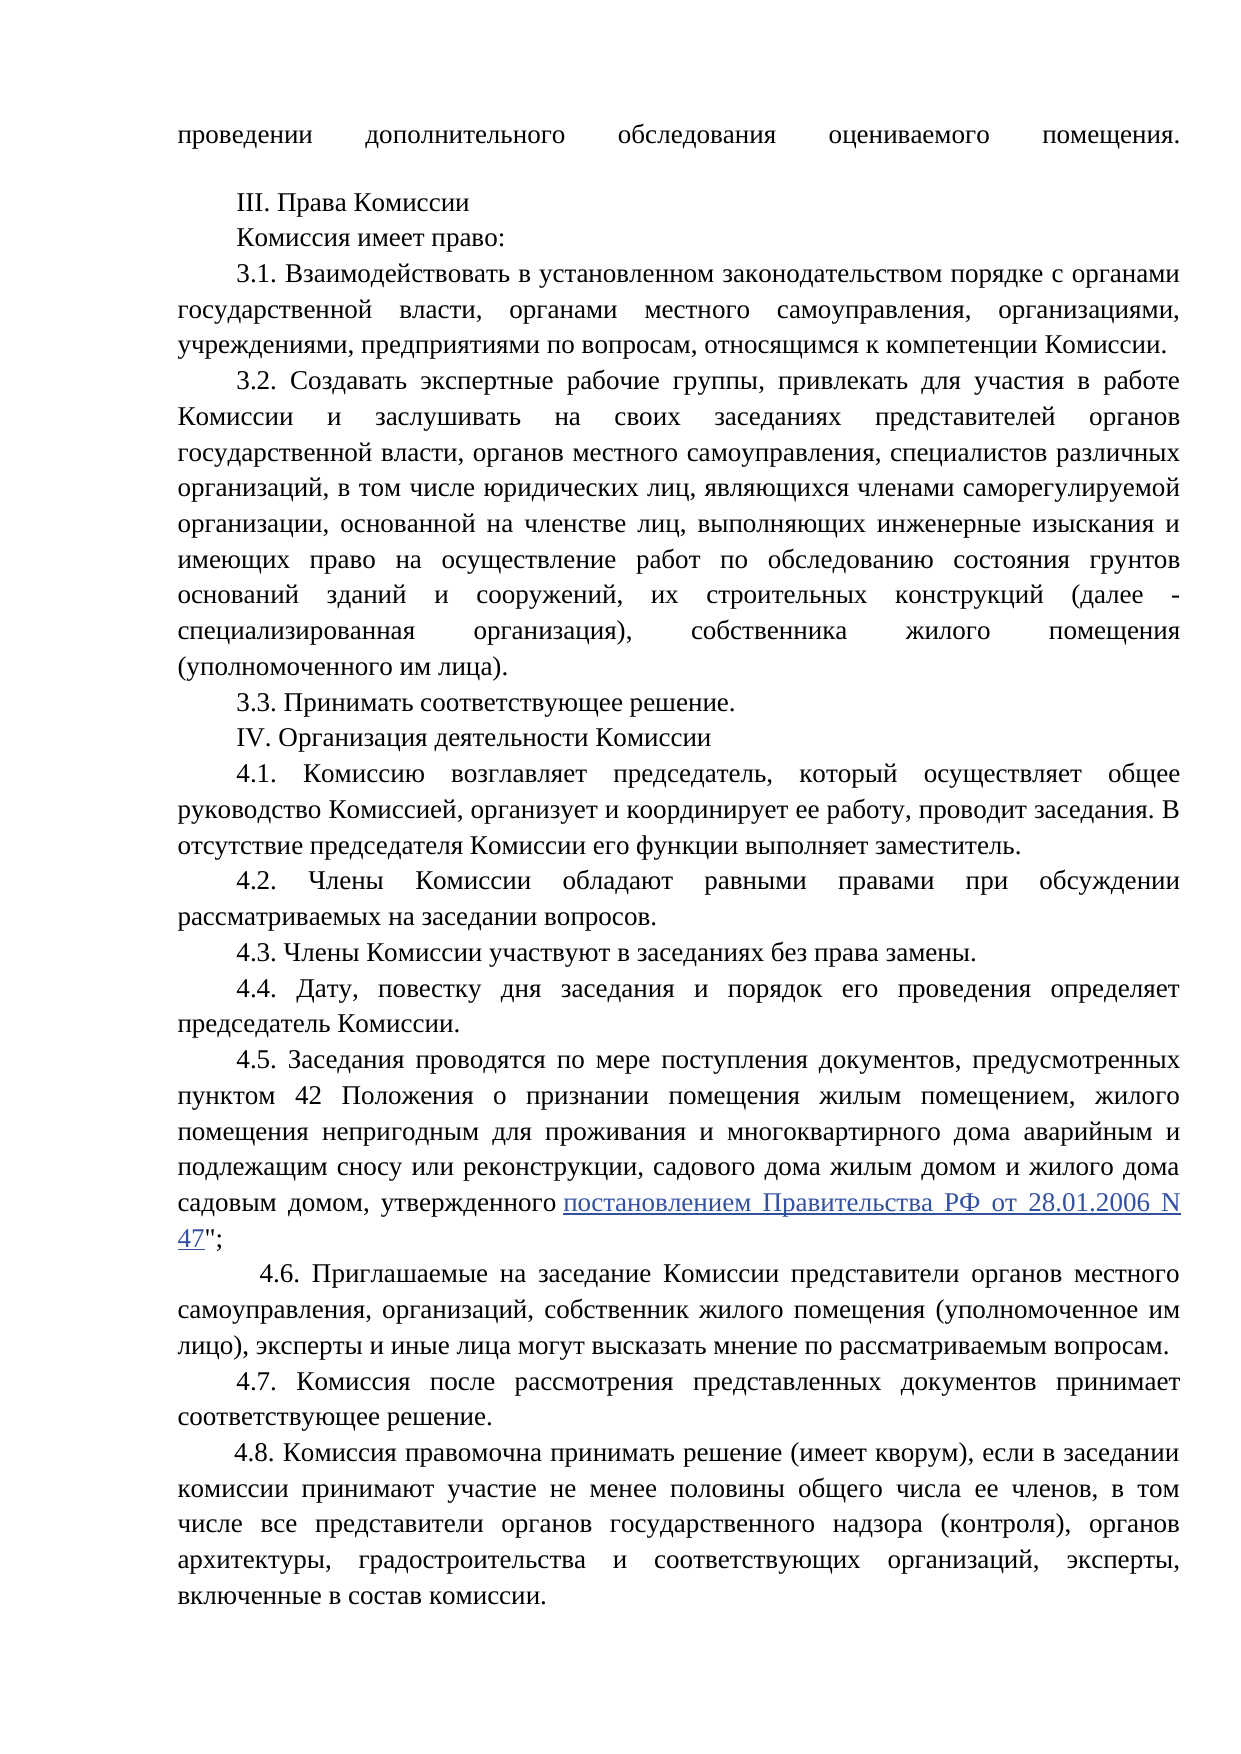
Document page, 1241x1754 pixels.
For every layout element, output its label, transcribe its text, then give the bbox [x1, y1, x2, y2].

text III. Права Комиссии [177, 186, 1181, 217]
text 4.3. Члены Комиссии участвуют в заседаниях без права замены. [177, 936, 1181, 967]
text 3.1. Взаимодействовать в установленном законодательством порядке с органами государственной власти, органами местного самоуправления, организациями, учреждениями, предприятиями по вопросам, относящимся к компетенции Комиссии. [177, 257, 1181, 360]
text 3.2. Создавать экспертные рабочие группы, привлекать для участия в работе Комиссии и заслушивать на своих заседаниях представителей органов государственной власти, органов местного самоуправления, специалистов различных организаций, в том числе юридических лиц, являющихся членами саморегулируемой организации, основанной на членстве лиц, выполняющих инженерные изыскания и имеющих право на осуществление работ по обследованию состояния грунтов оснований зданий и сооружений, их строительных конструкций (далее - специализированная организация), собственника жилого помещения (уполномоченного им лица). [177, 364, 1181, 681]
text 4.8. Комиссия правомочна принимать решение (имеет кворум), если в заседании комиссии принимают участие не менее половины общего числа ее членов, в том числе все представители органов государственного надзора (контроля), органов архитектуры, градостроительства и соответствующих организаций, эксперты, включенные в состав комиссии. [177, 1436, 1181, 1610]
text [177, 118, 1181, 181]
text 4.1. Комиссию возглавляет председатель, который осуществляет общее руководство Комиссией, организует и координирует ее работу, проводит заседания. В отсутствие председателя Комиссии его функции выполняет заместитель. [177, 757, 1181, 860]
text 4.5. Заседания проводятся по мере поступления документов, предусмотренных пунктом 42 Положения о признании помещения жилым помещением, жилого помещения непригодным для проживания и многоквартирного дома аварийным и подлежащим сносу или реконструкции, садового дома жилым домом и жилого дома садовым домом, утвержденного постановлением Правительства РФ от 28.01.2006 N 47"; 4.6. Приглашаемые на заседание Комиссии представители органов местного самоуправления, организаций, собственник жилого помещения (уполномоченное им лицо), эксперты и иные лица могут высказать мнение по рассматриваемым вопросам. [177, 1043, 1181, 1360]
text 4.7. Комиссия после рассмотрения представленных документов принимает соответствующее решение. [177, 1365, 1181, 1432]
text IV. Организация деятельности Комиссии [177, 722, 1181, 753]
text 3.3. Принимать соответствующее решение. [177, 686, 1181, 717]
text Комиссия имеет право: [177, 221, 1181, 252]
text 4.2. Члены Комиссии обладают равными правами при обсуждении рассматриваемых на заседании вопросов. [177, 864, 1181, 931]
text 4.4. Дату, повестку дня заседания и порядок его проведения определяет председатель Комиссии. [177, 972, 1181, 1038]
